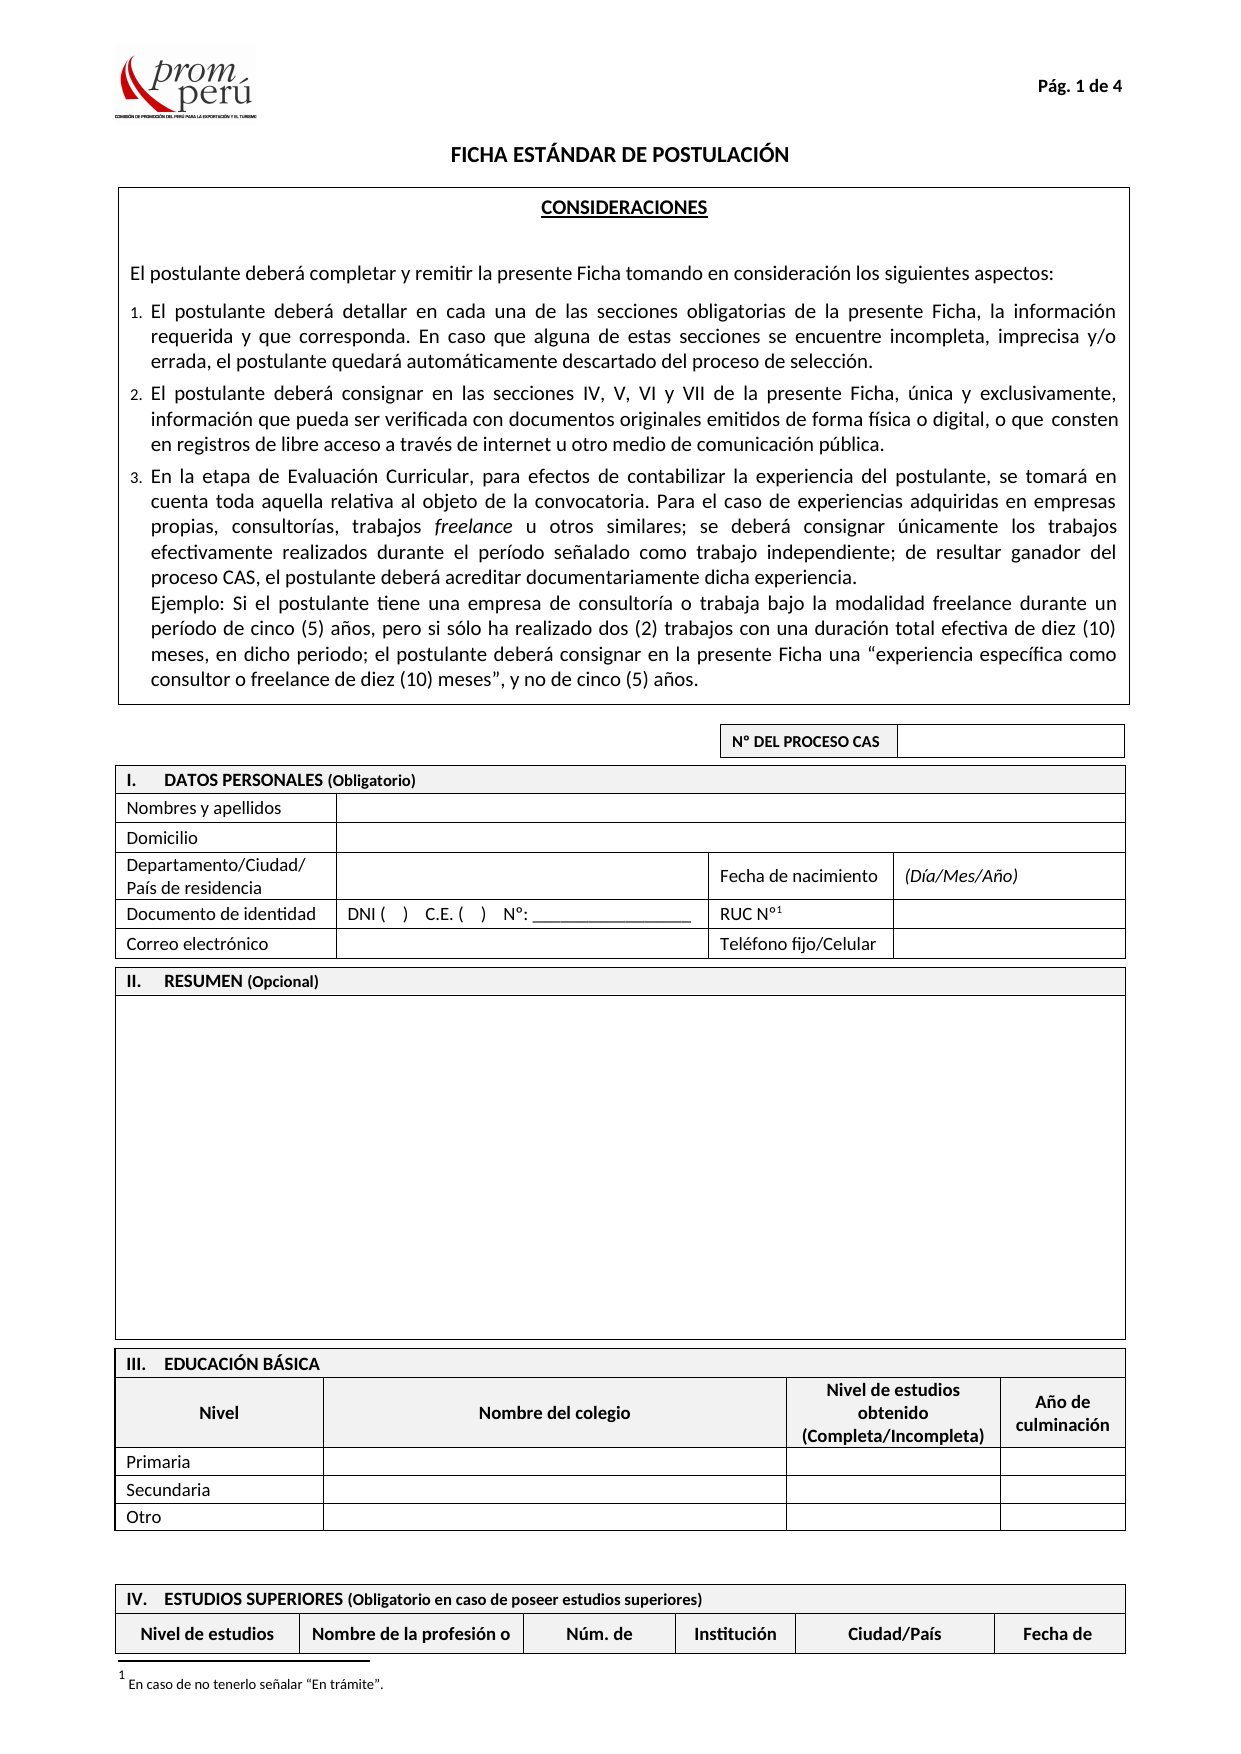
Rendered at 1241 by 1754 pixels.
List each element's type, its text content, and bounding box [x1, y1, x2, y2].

table_cell [337, 794, 1125, 822]
table_cell [1001, 1448, 1125, 1475]
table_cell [995, 1614, 1125, 1653]
table_cell [324, 1448, 786, 1475]
table_cell Departamento/Ciudad/ País de residencia [116, 853, 336, 899]
table_cell Secundaria [116, 1476, 323, 1503]
table_cell Ciudad/País [796, 1614, 994, 1653]
table_cell [1001, 1476, 1125, 1503]
table_cell [337, 823, 1125, 852]
table_cell Año de culminación [1001, 1378, 1125, 1447]
table_cell [787, 1476, 1000, 1503]
table_cell Institución [676, 1614, 795, 1653]
table_cell [116, 996, 1125, 1339]
table_header DATOS PERSONALES (Obligatorio) [116, 766, 1125, 793]
table_cell [324, 1504, 786, 1530]
table_header RESUMEN (Opcional) [116, 968, 1125, 994]
table_cell Nivel [116, 1378, 323, 1447]
table_cell Domicilio [116, 823, 336, 852]
table_cell [324, 1476, 786, 1503]
table_cell [894, 900, 1125, 928]
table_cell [116, 1614, 299, 1653]
table_cell Otro [116, 1504, 323, 1530]
table_cell [1001, 1504, 1125, 1530]
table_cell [300, 1614, 523, 1653]
table_header Nº DEL PROCESO CAS [721, 725, 897, 757]
text FICHA ESTÁNDAR DE POSTULACIÓN [118, 140, 1122, 168]
table_cell [337, 853, 708, 899]
picture [115, 44, 257, 125]
table_cell DNI ( ) C.E. ( ) Nº: _________________ [337, 900, 708, 928]
table_header ESTUDIOS SUPERIORES (Obligatorio en caso de poseer estudios superiores) [116, 1585, 1125, 1613]
table_cell Correo electrónico [116, 929, 336, 958]
table_header [898, 725, 1124, 757]
table_cell Primaria [116, 1448, 323, 1475]
table_header EDUCACIÓN BÁSICA [116, 1349, 1125, 1377]
table_cell [337, 929, 708, 958]
table_cell Nivel de estudios obtenido (Completa/Incompleta) [787, 1378, 1000, 1447]
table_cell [524, 1614, 675, 1653]
table_cell (Día/Mes/Año) [894, 853, 1125, 899]
table_cell Teléfono fijo/Celular [709, 929, 893, 958]
table_cell [787, 1448, 1000, 1475]
table_cell Fecha de nacimiento [709, 853, 893, 899]
table_cell Documento de identidad [116, 900, 336, 928]
table_cell [787, 1504, 1000, 1530]
table_cell Nombre del colegio [324, 1378, 786, 1447]
table_cell [894, 929, 1125, 958]
table_header CONSIDERACIONES El postulante deberá completar y remitir la presente Ficha tomando en consideración los siguientes aspectos: El postulante deberá detallar en cada una de las secciones obligatorias de la presente Ficha, la información requerida y que corresponda. En caso que alguna de estas secciones se encuentre incompleta, imprecisa y/o errada, el postulante quedará automáticamente descartado del proceso de selección. El postulante deberá consignar en las secciones IV, V, VI y VII de la presente Ficha, única y exclusivamente, información que pueda ser verificada con documentos originales emitidos de forma física o digital, o que consten en registros de libre acceso a través de internet u otro medio de comunicación pública. En la etapa de Evaluación Curricular, para efectos de contabilizar la experiencia del postulante, se tomará en cuenta toda aquella relativa al objeto de la convocatoria. Para el caso de experiencias adquiridas en empresas propias, consultorías, trabajos freelance u otros similares; se deberá consignar únicamente los trabajos efectivamente realizados durante el período señalado como trabajo independiente; de resultar ganador del proceso CAS, el postulante deberá acreditar documentariamente dicha experiencia. Ejemplo: Si el postulante tiene una empresa de consultoría o trabaja bajo la modalidad freelance durante un período de cinco (5) años, pero si sólo ha realizado dos (2) trabajos con una duración total efectiva de diez (10) meses, en dicho periodo; el postulante deberá consignar en la presente Ficha una “experiencia específica como consultor o freelance de diez (10) meses”, y no de cinco (5) años. [119, 188, 1129, 704]
table_cell Nombres y apellidos [116, 794, 336, 822]
table_cell RUC Nº [709, 900, 893, 928]
